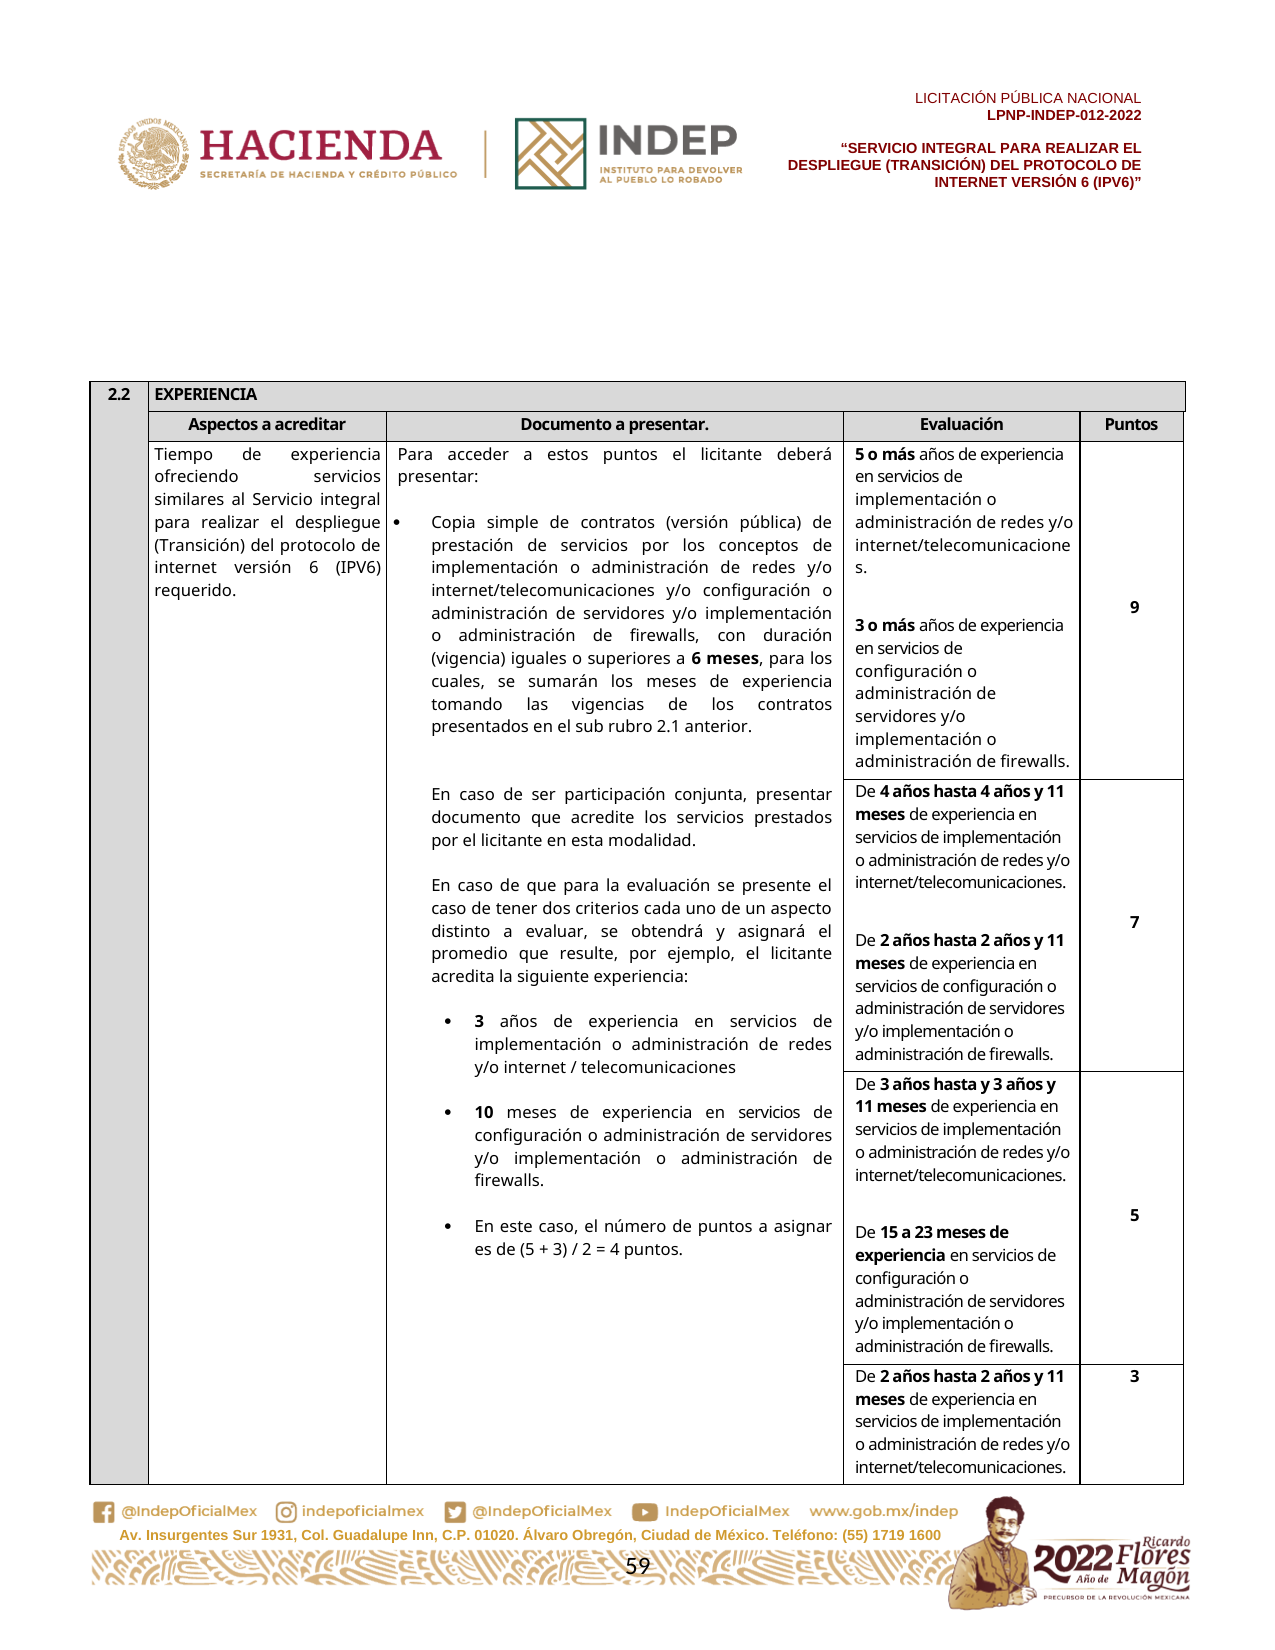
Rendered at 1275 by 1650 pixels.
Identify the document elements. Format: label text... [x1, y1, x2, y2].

table_cell Tiempo de experiencia ofreciendo servicios similares al Servicio integral para realizar el despliegue (Transición) del protocolo de internet versión 6 (IPV6) requerido. [149, 442, 386, 1484]
table_cell 5 [1081, 1072, 1183, 1363]
table_cell 7 [1081, 780, 1183, 1071]
table_header 2.2 [91, 382, 148, 1484]
table_header EXPERIENCIA [149, 382, 1185, 411]
table_cell 5 o más años de experiencia en servicios de implementación o administración de redes y/o internet/telecomunicaciones. 3 o más años de experiencia en servicios de configuración o administración de servidores y/o implementación o administración de firewalls. [844, 442, 1079, 779]
table_cell De 4 años hasta 4 años y 11 meses de experiencia en servicios de implementación o administración de redes y/o internet/telecomunicaciones. De 2 años hasta 2 años y 11 meses de experiencia en servicios de configuración o administración de servidores y/o implementación o administración de firewalls. [844, 780, 1079, 1071]
table_cell Para acceder a estos puntos el licitante deberá presentar: Copia simple de contratos (versión pública) de prestación de servicios por los conceptos de implementación o administración de redes y/o internet/telecomunicaciones y/o configuración o administración de servidores y/o implementación o administración de firewalls, con duración (vigencia) iguales o superiores a 6 meses, para los cuales, se sumarán los meses de experiencia tomando las vigencias de los contratos presentados en el sub rubro 2.1 anterior. En caso de ser participación conjunta, presentar documento que acredite los servicios prestados por el licitante en esta modalidad. En caso de que para la evaluación se presente el caso de tener dos criterios cada uno de un aspecto distinto a evaluar, se obtendrá y asignará el promedio que resulte, por ejemplo, el licitante acredita la siguiente experiencia: 3 años de experiencia en servicios de implementación o administración de redes y/o internet / telecomunicaciones 10 meses de experiencia en servicios de configuración o administración de servidores y/o implementación o administración de firewalls. En este caso, el número de puntos a asignar es de (5 + 3) / 2 = 4 puntos. [387, 442, 843, 1484]
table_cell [844, 1365, 1079, 1484]
table_cell Puntos [1081, 412, 1183, 441]
table_cell 9 [1081, 442, 1183, 779]
table_cell Evaluación [844, 412, 1079, 441]
picture [0, 0, 1275, 1650]
table_cell 3 [1081, 1365, 1183, 1484]
table_cell Documento a presentar. [387, 412, 843, 441]
table_cell De 3 años hasta y 3 años y 11 meses de experiencia en servicios de implementación o administración de redes y/o internet/telecomunicaciones. De 15 a 23 meses de experiencia en servicios de configuración o administración de servidores y/o implementación o administración de firewalls. [844, 1072, 1079, 1363]
table_cell Aspectos a acreditar [149, 412, 386, 441]
